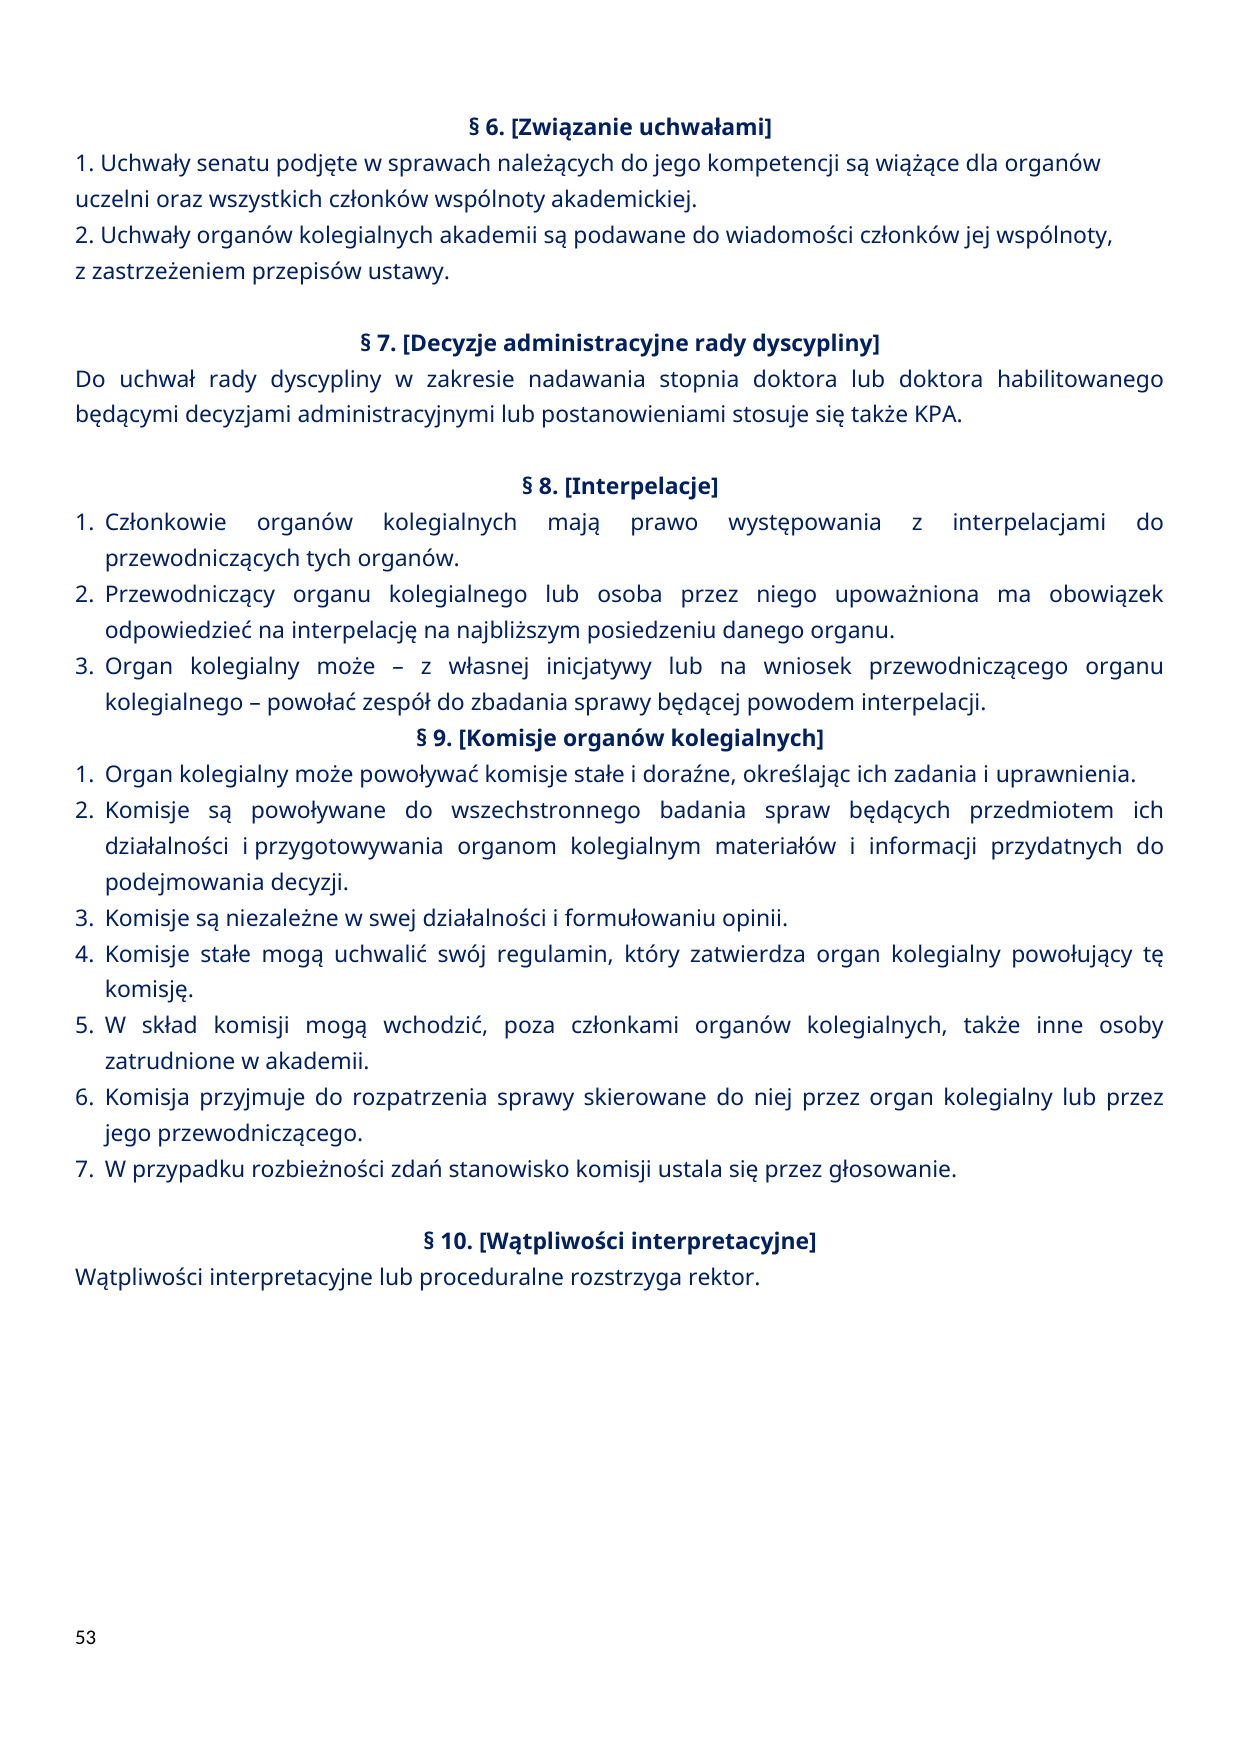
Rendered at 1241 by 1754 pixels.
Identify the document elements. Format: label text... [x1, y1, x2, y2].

subtitle § 6. [Związanie uchwałami] [75, 111, 1165, 142]
text Do uchwał rady dyscypliny w zakresie nadawania stopnia doktora lub doktora habilitowanego będącymi decyzjami administracyjnymi lub postanowieniami stosuje się także KPA. [75, 362, 1165, 430]
subtitle § 7. [Decyzje administracyjne rady dyscypliny] [75, 327, 1165, 358]
text Wątpliwości interpretacyjne lub proceduralne rozstrzyga rektor. [75, 1261, 1165, 1292]
list Organ kolegialny może powoływać komisje stałe i doraźne, określając ich zadania i uprawnienia. [75, 758, 1165, 789]
list Komisja przyjmuje do rozpatrzenia sprawy skierowane do niej przez organ kolegialny lub przez jego przewodniczącego. [75, 1081, 1165, 1148]
list Komisje są niezależne w swej działalności i formułowaniu opinii. [75, 902, 1165, 933]
subtitle § 10. [Wątpliwości interpretacyjne] [75, 1225, 1165, 1256]
list W skład komisji mogą wchodzić, poza członkami organów kolegialnych, także inne osoby zatrudnione w akademii. [75, 1009, 1165, 1077]
list Komisje są powoływane do wszechstronnego badania spraw będących przedmiotem ich działalności i przygotowywania organom kolegialnym materiałów i informacji przydatnych do podejmowania decyzji. [75, 794, 1165, 897]
subtitle § 8. [Interpelacje] [75, 470, 1165, 502]
subtitle § 9. [Komisje organów kolegialnych] [75, 722, 1165, 753]
list Członkowie organów kolegialnych mają prawo występowania z interpelacjami do przewodniczących tych organów. [75, 506, 1165, 573]
list Komisje stałe mogą uchwalić swój regulamin, który zatwierdza organ kolegialny powołujący tę komisję. [75, 937, 1165, 1005]
list Organ kolegialny może – z własnej inicjatywy lub na wniosek przewodniczącego organu kolegialnego – powołać zespół do zbadania sprawy będącej powodem interpelacji. [75, 650, 1165, 717]
text 1. Uchwały senatu podjęte w sprawach należących do jego kompetencji są wiążące dla organów uczelni oraz wszystkich członków wspólnoty akademickiej. [75, 147, 1165, 214]
list Przewodniczący organu kolegialnego lub osoba przez niego upoważniona ma obowiązek odpowiedzieć na interpelację na najbliższym posiedzeniu danego organu. [75, 578, 1165, 645]
text 2. Uchwały organów kolegialnych akademii są podawane do wiadomości członków jej wspólnoty, z zastrzeżeniem przepisów ustawy. [75, 219, 1165, 286]
list W przypadku rozbieżności zdań stanowisko komisji ustala się przez głosowanie. [75, 1153, 1165, 1184]
